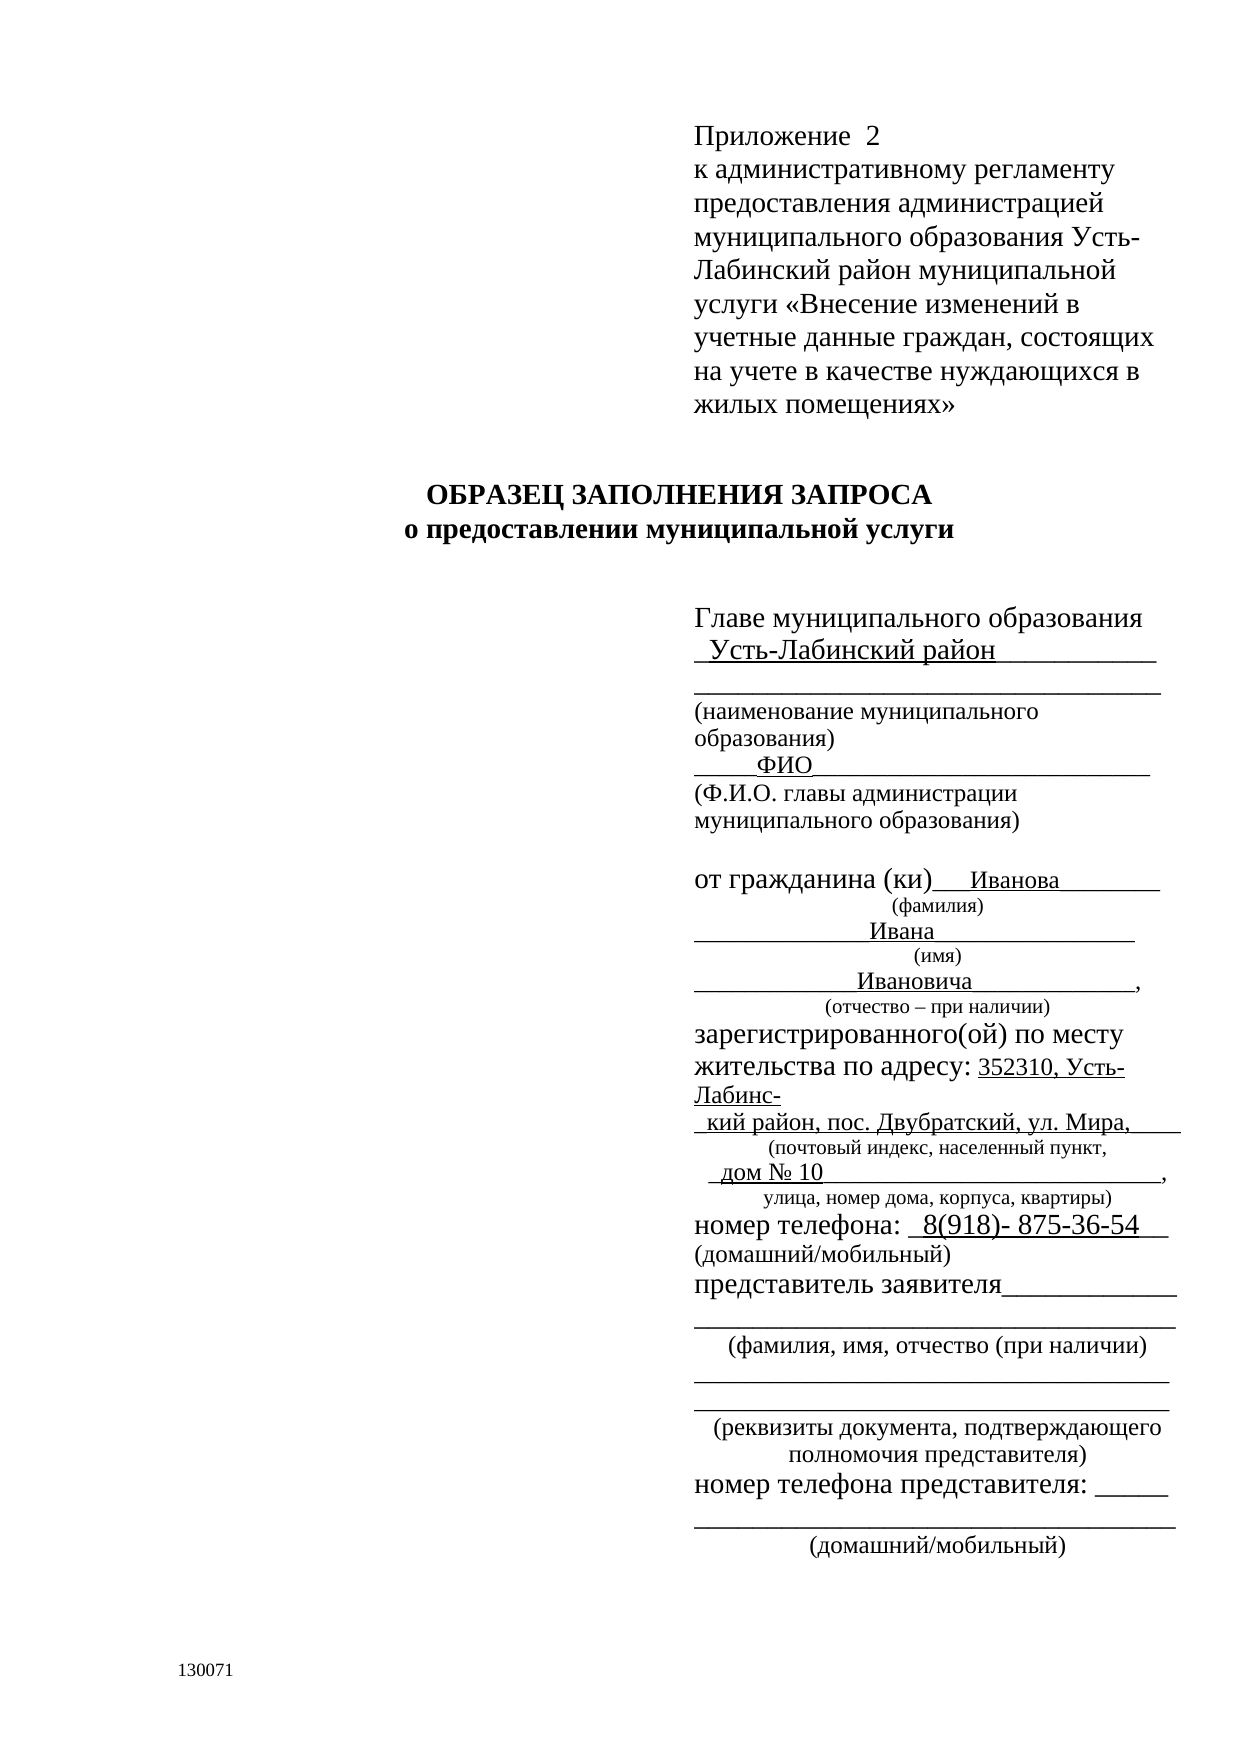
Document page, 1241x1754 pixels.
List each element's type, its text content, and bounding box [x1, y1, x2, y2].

text (домашний/мобильный) [694, 1241, 1181, 1268]
text (фамилия, имя, отчество (при наличии) [694, 1331, 1181, 1359]
text представитель заявителя____________ [694, 1268, 1181, 1300]
text _дом № 10___________________________, [694, 1159, 1181, 1186]
text _кий район, пос. Двубратский, ул. Мира,____ [694, 1109, 1181, 1132]
text Главе муниципального образования [694, 602, 1181, 634]
text от гражданина (ки)___Иванова________ [694, 863, 1181, 894]
text номер телефона представителя: _____ [694, 1468, 1181, 1500]
text (почтовый индекс, населенный пункт, [694, 1136, 1181, 1159]
text к административному регламенту предоставления администрацией муниципального образования Усть-Лабинский район муниципальной услуги «Внесение изменений в учетные данные граждан, состоящих на учете в качестве нуждающихся в жилых помещениях» [693, 152, 1181, 420]
text (наименование муниципального образования) [694, 697, 1181, 752]
text ________________________________ [694, 666, 1181, 697]
text ____________________________________________________________________________ [694, 1359, 1181, 1413]
text ОБРАЗЕЦ ЗАПОЛНЕНИЯ ЗАПРОСА [177, 477, 1181, 511]
text (домашний/мобильный) [694, 1532, 1181, 1559]
text _________________________________ [694, 1500, 1181, 1532]
text о предоставлении муниципальной услуги [177, 511, 1181, 544]
text номер телефона: _8(918)- 875-36-54__ [694, 1209, 1181, 1241]
text _Усть-Лабинский район___________ [694, 634, 1181, 666]
text (фамилия) [694, 894, 1181, 917]
text (имя) [694, 945, 1181, 967]
text ______________Ивана________________ [694, 917, 1181, 945]
text улица, номер дома, корпуса, квартиры) [694, 1186, 1181, 1209]
text зарегистрированного(ой) по месту жительства по адресу: 352310, Усть-Лабинс- [694, 1018, 1181, 1109]
text (реквизиты документа, подтверждающего полномочия представителя) [694, 1413, 1181, 1468]
text (отчество – при наличии) [694, 995, 1181, 1018]
text _____ФИО___________________________ [694, 752, 1181, 779]
text _________________________________ [694, 1300, 1181, 1331]
text _____________Ивановича_____________, [694, 967, 1181, 995]
text Приложение 2 [620, 118, 1117, 152]
text (Ф.И.О. главы администрации муниципального образования) [694, 779, 1181, 834]
